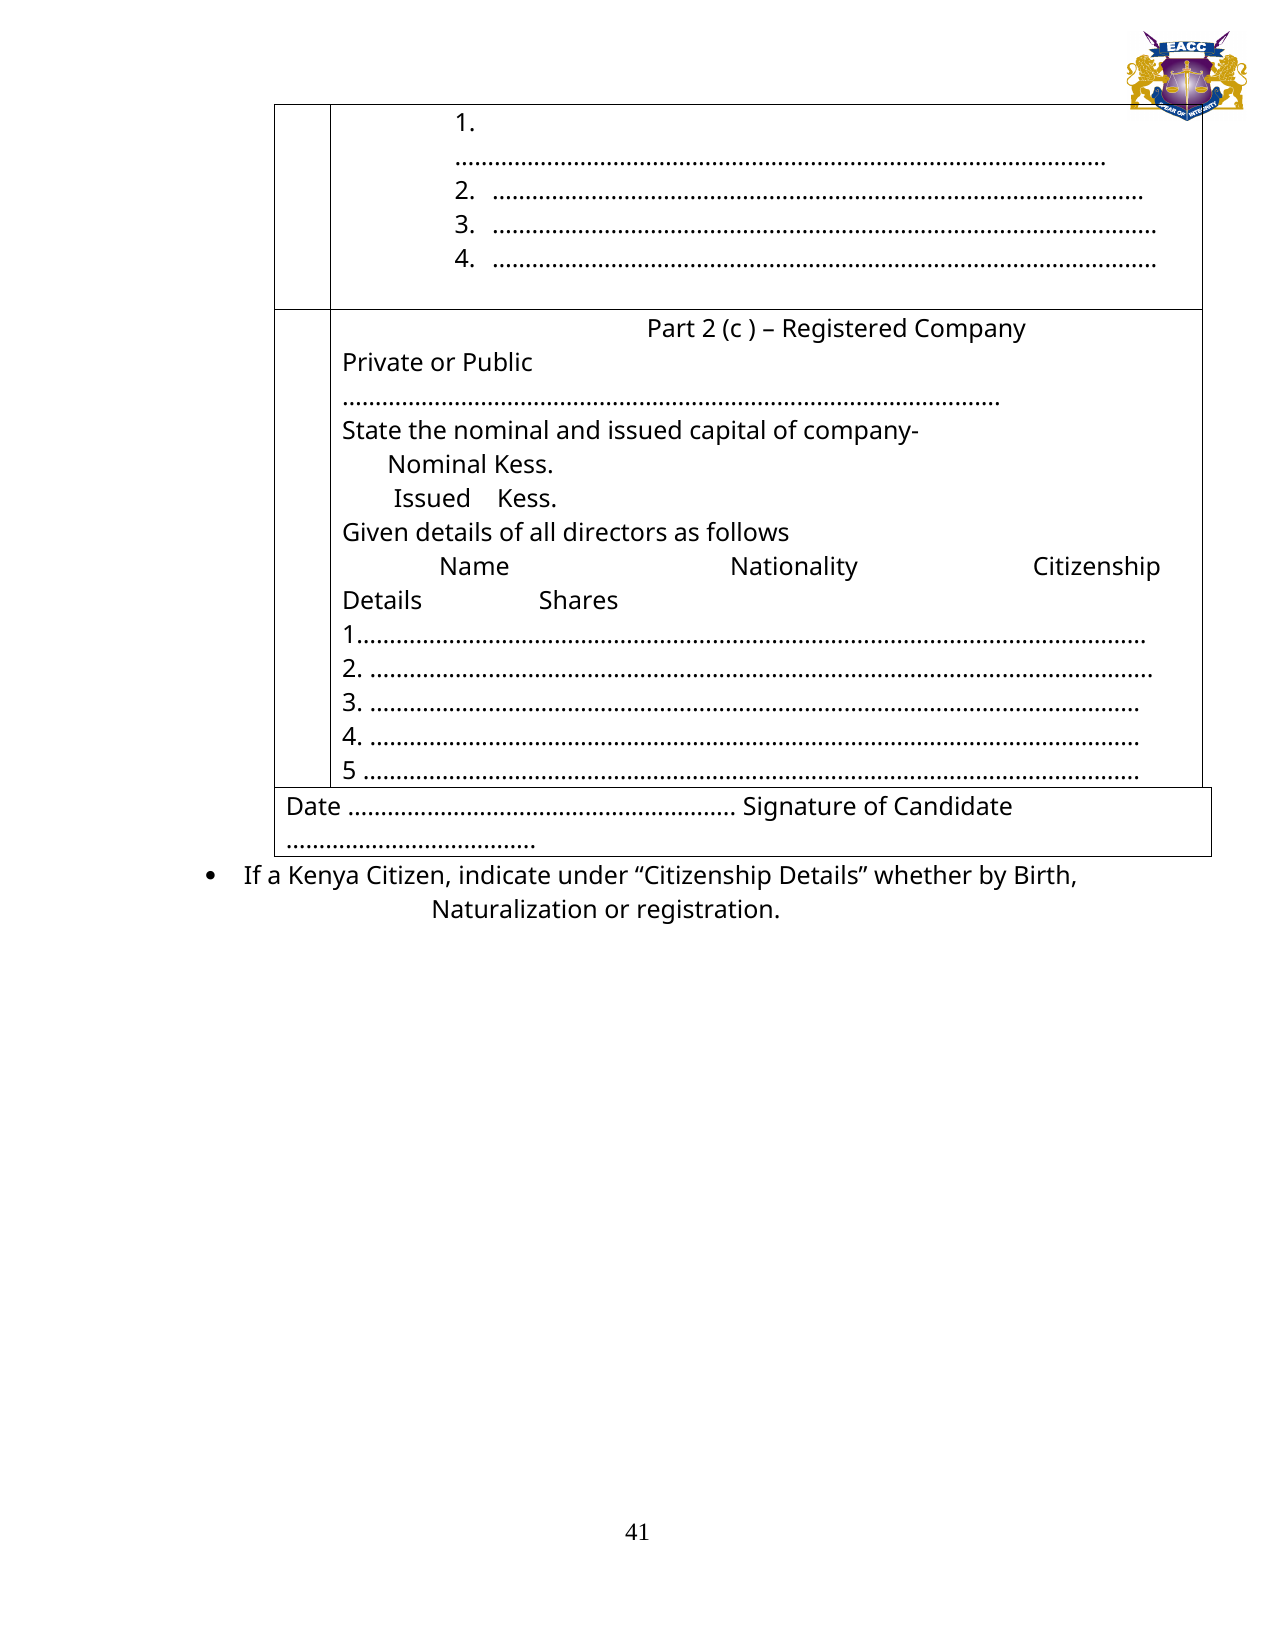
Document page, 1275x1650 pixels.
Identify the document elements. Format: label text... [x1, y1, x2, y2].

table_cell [331, 105, 1202, 309]
table_cell Date ………………………………………………….. Signature of Candidate ……………………………….. [275, 788, 1211, 856]
table_cell Part 2 (c ) – Registered Company Private or Public ………………………………………………………………………………………. State the nominal and issued capital of company- Nominal Kess. Issued Kess. Given details of all directors as follows Name Nationality Citizenship Details Shares 1………………………………………………………………………………………………………… 2. ……………………………………………………………………………………………………….. 3. ……………………………………………………………………………………………………… 4. ……………………………………………………………………………………………………… 5 ………………………………………………………………………………………………………. [331, 310, 1202, 787]
picture [1126, 31, 1247, 121]
table_cell [275, 310, 330, 787]
list If a Kenya Citizen, indicate under “Citizenship Details” whether by Birth, Naturalization or registration. [206, 857, 1087, 925]
table_cell [275, 105, 330, 309]
